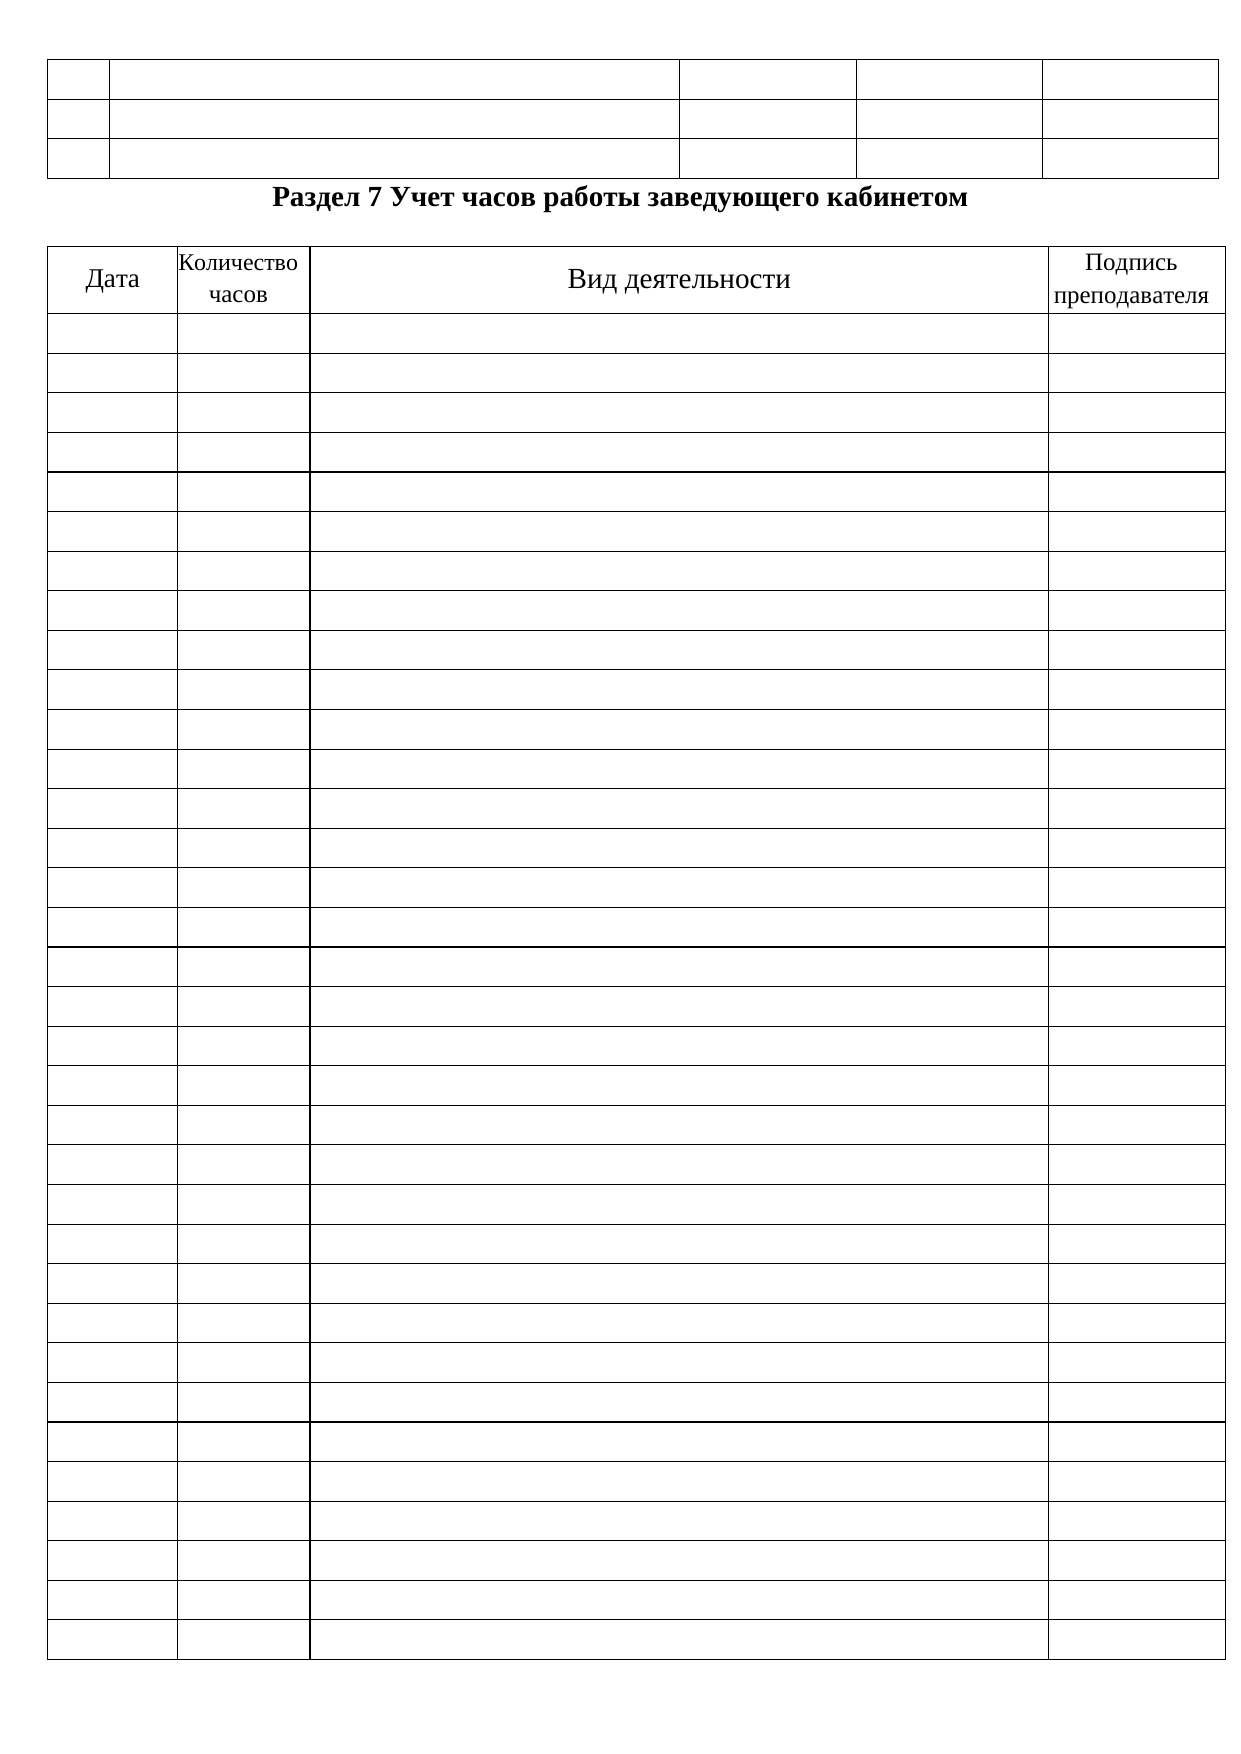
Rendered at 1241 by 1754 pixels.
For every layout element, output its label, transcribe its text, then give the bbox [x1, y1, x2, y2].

table_cell [311, 591, 1048, 630]
table_cell [178, 789, 309, 828]
table_cell [680, 139, 856, 178]
table_cell [48, 948, 177, 986]
table_cell [48, 473, 177, 511]
table_cell [311, 473, 1048, 511]
table_cell [311, 631, 1048, 669]
table_cell [178, 393, 309, 432]
table_cell [1049, 829, 1225, 867]
table_cell [1049, 750, 1225, 788]
table_cell [1049, 1106, 1225, 1144]
table_cell [178, 354, 309, 392]
table_cell [1049, 473, 1225, 511]
table_cell [311, 1225, 1048, 1263]
table_cell [1049, 710, 1225, 748]
table_cell [311, 1145, 1048, 1184]
table_cell [178, 750, 309, 788]
table_cell [1049, 512, 1225, 551]
table_cell [1043, 60, 1218, 99]
table_cell [48, 100, 109, 138]
table_cell [311, 1383, 1048, 1421]
table_cell [1049, 1620, 1225, 1659]
table_cell [178, 948, 309, 986]
table_cell [178, 710, 309, 748]
text Раздел 7 Учет часов работы заведующего кабинетом [59, 179, 1181, 212]
table_cell [48, 1027, 177, 1065]
table_cell [1049, 1383, 1225, 1421]
table_cell [311, 314, 1048, 353]
table_cell [1049, 1581, 1225, 1619]
table_cell [178, 1620, 309, 1659]
table_cell [178, 1502, 309, 1540]
table_cell [311, 1343, 1048, 1382]
table_cell [311, 1620, 1048, 1659]
table_cell [1043, 100, 1218, 138]
table_cell [311, 710, 1048, 748]
table_cell [110, 60, 679, 99]
table_cell [1049, 789, 1225, 828]
table_cell [311, 1264, 1048, 1303]
table_cell [1049, 1502, 1225, 1540]
table_cell [311, 750, 1048, 788]
table_cell [311, 393, 1048, 432]
table_cell [48, 1343, 177, 1382]
table_cell [1049, 1185, 1225, 1223]
table_cell [178, 868, 309, 907]
table_cell [311, 1541, 1048, 1580]
table_cell [1049, 433, 1225, 471]
table_cell [311, 1581, 1048, 1619]
table_cell [178, 512, 309, 551]
table_cell [1049, 631, 1225, 669]
table_cell [857, 60, 1042, 99]
table_cell [311, 789, 1048, 828]
table_cell [48, 433, 177, 471]
table_cell [857, 100, 1042, 138]
table_cell [178, 1264, 309, 1303]
table_header Дата [48, 247, 177, 313]
table_cell [178, 1106, 309, 1144]
table_cell [178, 1145, 309, 1184]
table_cell [48, 1423, 177, 1461]
table_cell [48, 1502, 177, 1540]
table_cell [48, 60, 109, 99]
table_cell [178, 1066, 309, 1105]
table_cell [48, 1106, 177, 1144]
table_cell [311, 948, 1048, 986]
table_cell [178, 829, 309, 867]
table_cell [311, 987, 1048, 1026]
table_cell [311, 908, 1048, 946]
table_cell [48, 1462, 177, 1501]
table_cell [48, 710, 177, 748]
table_cell [178, 631, 309, 669]
table_cell [48, 631, 177, 669]
table_cell [1049, 908, 1225, 946]
table_cell [178, 1423, 309, 1461]
table_cell [178, 987, 309, 1026]
table_cell [311, 433, 1048, 471]
table_cell [48, 670, 177, 709]
table_cell [311, 670, 1048, 709]
table_cell [110, 100, 679, 138]
table_cell [178, 1225, 309, 1263]
table_cell [178, 433, 309, 471]
table_cell [1049, 1264, 1225, 1303]
table_cell [1049, 552, 1225, 590]
table_cell [48, 1383, 177, 1421]
table_cell [311, 354, 1048, 392]
table_cell [1049, 1145, 1225, 1184]
table_cell [178, 1027, 309, 1065]
table_cell [1049, 1462, 1225, 1501]
table_cell [48, 314, 177, 353]
table_cell [1049, 314, 1225, 353]
table_cell [311, 552, 1048, 590]
table_cell [311, 512, 1048, 551]
table_cell [1049, 868, 1225, 907]
table_cell [48, 868, 177, 907]
table_cell [48, 789, 177, 828]
table_cell [178, 1185, 309, 1223]
table_cell [178, 314, 309, 353]
table_cell [48, 354, 177, 392]
table_cell [178, 908, 309, 946]
table_cell [1049, 987, 1225, 1026]
table_cell [48, 829, 177, 867]
table_cell [857, 139, 1042, 178]
table_cell [48, 1620, 177, 1659]
table_cell [680, 100, 856, 138]
table_cell [48, 1185, 177, 1223]
table_cell [1049, 1304, 1225, 1342]
table_cell [178, 670, 309, 709]
table_cell [48, 1145, 177, 1184]
table_cell [48, 1304, 177, 1342]
table_cell [48, 1225, 177, 1263]
table_cell [48, 1264, 177, 1303]
table_cell [48, 552, 177, 590]
table_cell [178, 473, 309, 511]
table_cell [1049, 1027, 1225, 1065]
table_cell [178, 1462, 309, 1501]
table_cell [1049, 948, 1225, 986]
table_cell [48, 1581, 177, 1619]
table_cell [311, 1066, 1048, 1105]
table_cell [110, 139, 679, 178]
table_cell [178, 1343, 309, 1382]
table_cell [1049, 1541, 1225, 1580]
table_cell [48, 512, 177, 551]
table_cell [48, 750, 177, 788]
table_header Количество часов [178, 247, 309, 313]
table_cell [1049, 1343, 1225, 1382]
table_cell [178, 1304, 309, 1342]
table_cell [1049, 591, 1225, 630]
table_cell [311, 1423, 1048, 1461]
table_cell [1049, 1066, 1225, 1105]
table_cell [48, 908, 177, 946]
table_cell [178, 552, 309, 590]
table_cell [1049, 670, 1225, 709]
table_cell [1049, 1225, 1225, 1263]
table_cell [1049, 393, 1225, 432]
table_cell [48, 1066, 177, 1105]
table_cell [178, 1541, 309, 1580]
table_cell [680, 60, 856, 99]
table_cell [178, 591, 309, 630]
table_cell [178, 1383, 309, 1421]
table_cell [311, 829, 1048, 867]
table_cell [48, 1541, 177, 1580]
table_cell [311, 1462, 1048, 1501]
table_header Подпись преподавателя [1049, 247, 1225, 313]
table_cell [1049, 1423, 1225, 1461]
table_cell [1043, 139, 1218, 178]
table_cell [48, 987, 177, 1026]
table_cell [178, 1581, 309, 1619]
table_cell [311, 868, 1048, 907]
table_header Вид деятельности [311, 247, 1048, 313]
table_cell [48, 139, 109, 178]
table_cell [311, 1304, 1048, 1342]
table_cell [48, 393, 177, 432]
table_cell [311, 1185, 1048, 1223]
table_cell [311, 1106, 1048, 1144]
table_cell [311, 1027, 1048, 1065]
table_cell [48, 591, 177, 630]
table_cell [311, 1502, 1048, 1540]
table_cell [1049, 354, 1225, 392]
